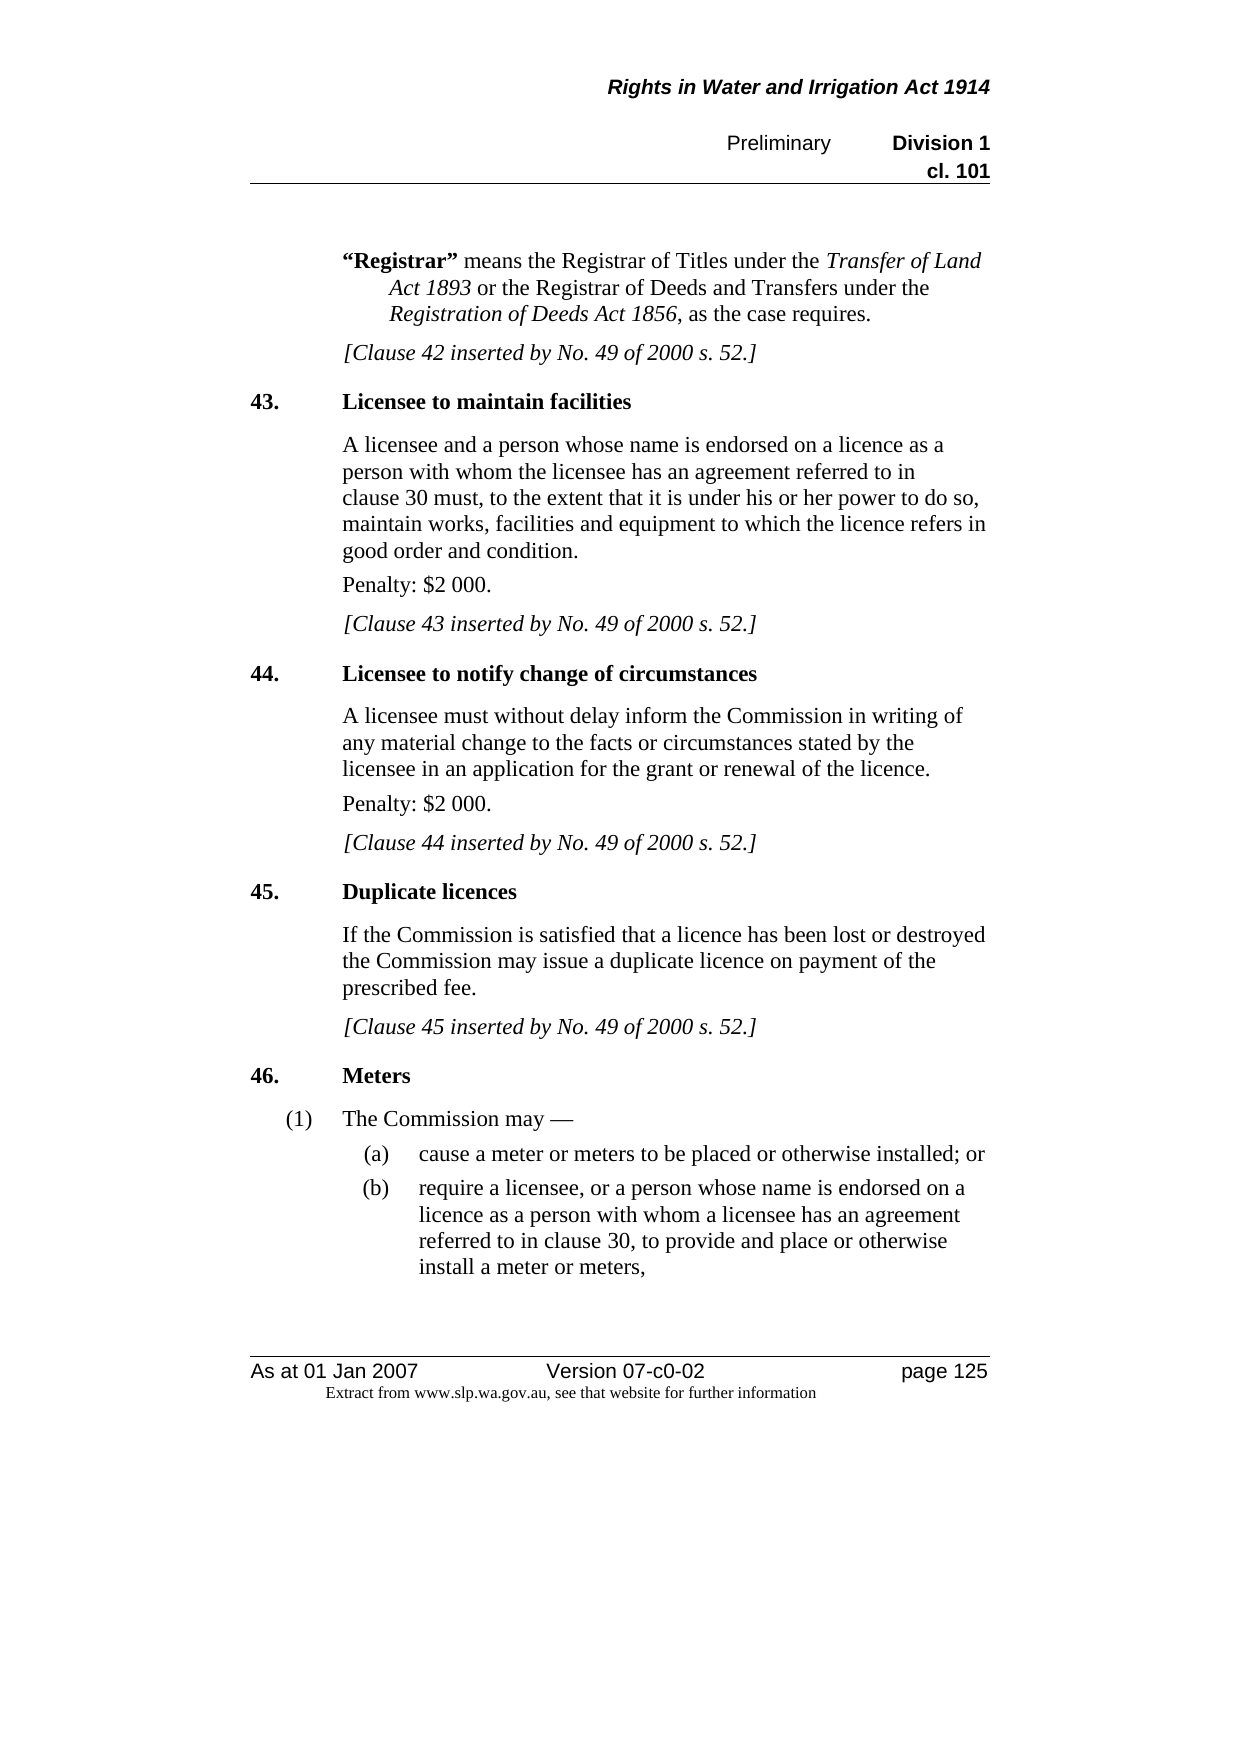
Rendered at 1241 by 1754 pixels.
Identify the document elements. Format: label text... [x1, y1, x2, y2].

subtitle 45. Duplicate licences [250, 878, 990, 904]
subtitle 44. Licensee to notify change of circumstances [250, 659, 990, 686]
subtitle 43. Licensee to maintain facilities [250, 388, 990, 415]
text [Clause 44 inserted by No. 49 of 2000 s. 52.] [250, 829, 990, 855]
text [Clause 43 inserted by No. 49 of 2000 s. 52.] [250, 610, 990, 637]
text Penalty: $2 000. [250, 571, 990, 598]
subtitle 46. Meters [250, 1062, 990, 1088]
text A licensee and a person whose name is endorsed on a licence as a person with whom the licensee has an agreement referred to in clause 30 must, to the extent that it is under his or her power to do so, maintain works, facilities and equipment to which the licence refers in good order and condition. [250, 431, 990, 563]
text (b) require a licensee, or a person whose name is endorsed on a licence as a person with whom a licensee has an agreement referred to in clause 30, to provide and place or otherwise install a meter or meters, [250, 1174, 990, 1280]
text A licensee must without delay inform the Commission in writing of any material change to the facts or circumstances stated by the licensee in an application for the grant or renewal of the licence. [250, 703, 990, 782]
text (a) cause a meter or meters to be placed or otherwise installed; or [250, 1140, 990, 1166]
text Penalty: $2 000. [250, 790, 990, 816]
text If the Commission is satisfied that a licence has been lost or destroyed the Commission may issue a duplicate licence on payment of the prescribed fee. [250, 921, 990, 1000]
text [Clause 45 inserted by No. 49 of 2000 s. 52.] [250, 1013, 990, 1039]
text “Registrar” means the Registrar of Titles under the Transfer of Land Act 1893 or the Registrar of Deeds and Transfers under the Registration of Deeds Act 1856, as the case requires. [250, 247, 990, 327]
text (1) The Commission may — [250, 1105, 990, 1131]
text [Clause 42 inserted by No. 49 of 2000 s. 52.] [250, 339, 990, 365]
